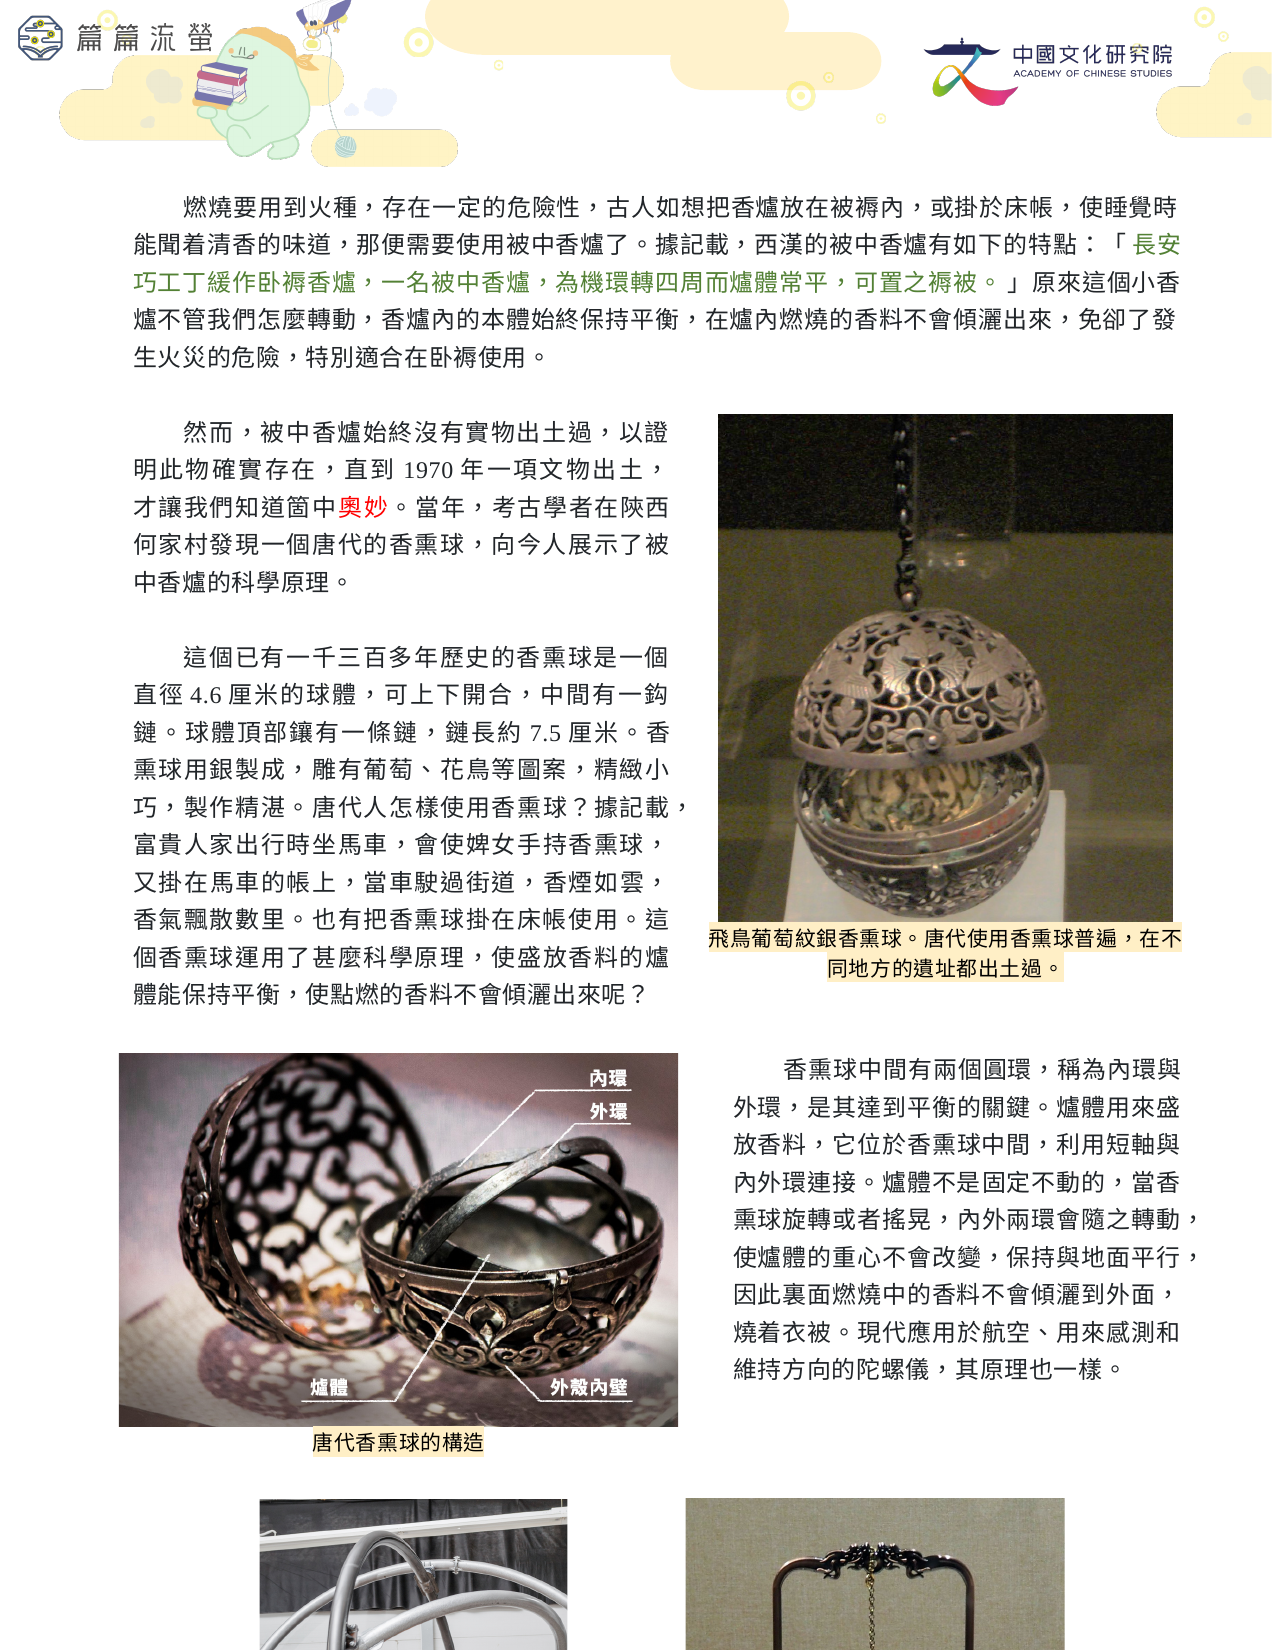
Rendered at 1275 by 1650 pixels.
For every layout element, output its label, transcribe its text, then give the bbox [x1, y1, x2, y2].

picture [118, 1053, 679, 1427]
text 燃燒要用到火種，存在一定的危險性，古人如想把香爐放在被褥內，或掛於床帳，使睡覺時能聞着清香的味道，那便需要使用被中香爐了。據記載，西漢的被中香爐有如下的特點：「長安巧工丁緩作卧褥香爐，一名被中香爐，為機環轉四周而爐體常平，可置之褥被。」原來這個小香爐不管我們怎麼轉動，香爐內的本體始終保持平衡，在爐內燃燒的香料不會傾灑出來，免卻了發生火災的危險，特別適合在卧褥使用。 [133, 187, 1181, 374]
text 然而，被中香爐始終沒有實物出土過，以證明此物確實存在，直到1970年一項文物出土，才讓我們知道箇中奧妙。當年，考古學者在陝西何家村發現一個唐代的香熏球，向今人展示了被中香爐的科學原理。 [133, 412, 1181, 599]
text 這個已有一千三百多年歷史的香熏球是一個直徑4.6厘米的球體，可上下開合，中間有一鈎鏈。球體頂部鑲有一條鏈，鏈長約7.5厘米。香熏球用銀製成，雕有葡萄、花鳥等圖案，精緻小巧，製作精湛。唐代人怎樣使用香熏球？據記載，富貴人家出行時坐馬車，會使婢女手持香熏球，又掛在馬車的帳上，當車駛過街道，香煙如雲，香氣飄散數里。也有把香熏球掛在床帳使用。這個香熏球運用了甚麼科學原理，使盛放香料的爐體能保持平衡，使點燃的香料不會傾灑出來呢？ [133, 637, 1181, 1012]
picture [685, 1498, 1065, 1650]
picture [9, 0, 504, 167]
picture [923, 0, 1272, 164]
picture [770, 49, 886, 142]
picture [718, 414, 1173, 922]
picture [259, 1499, 568, 1650]
